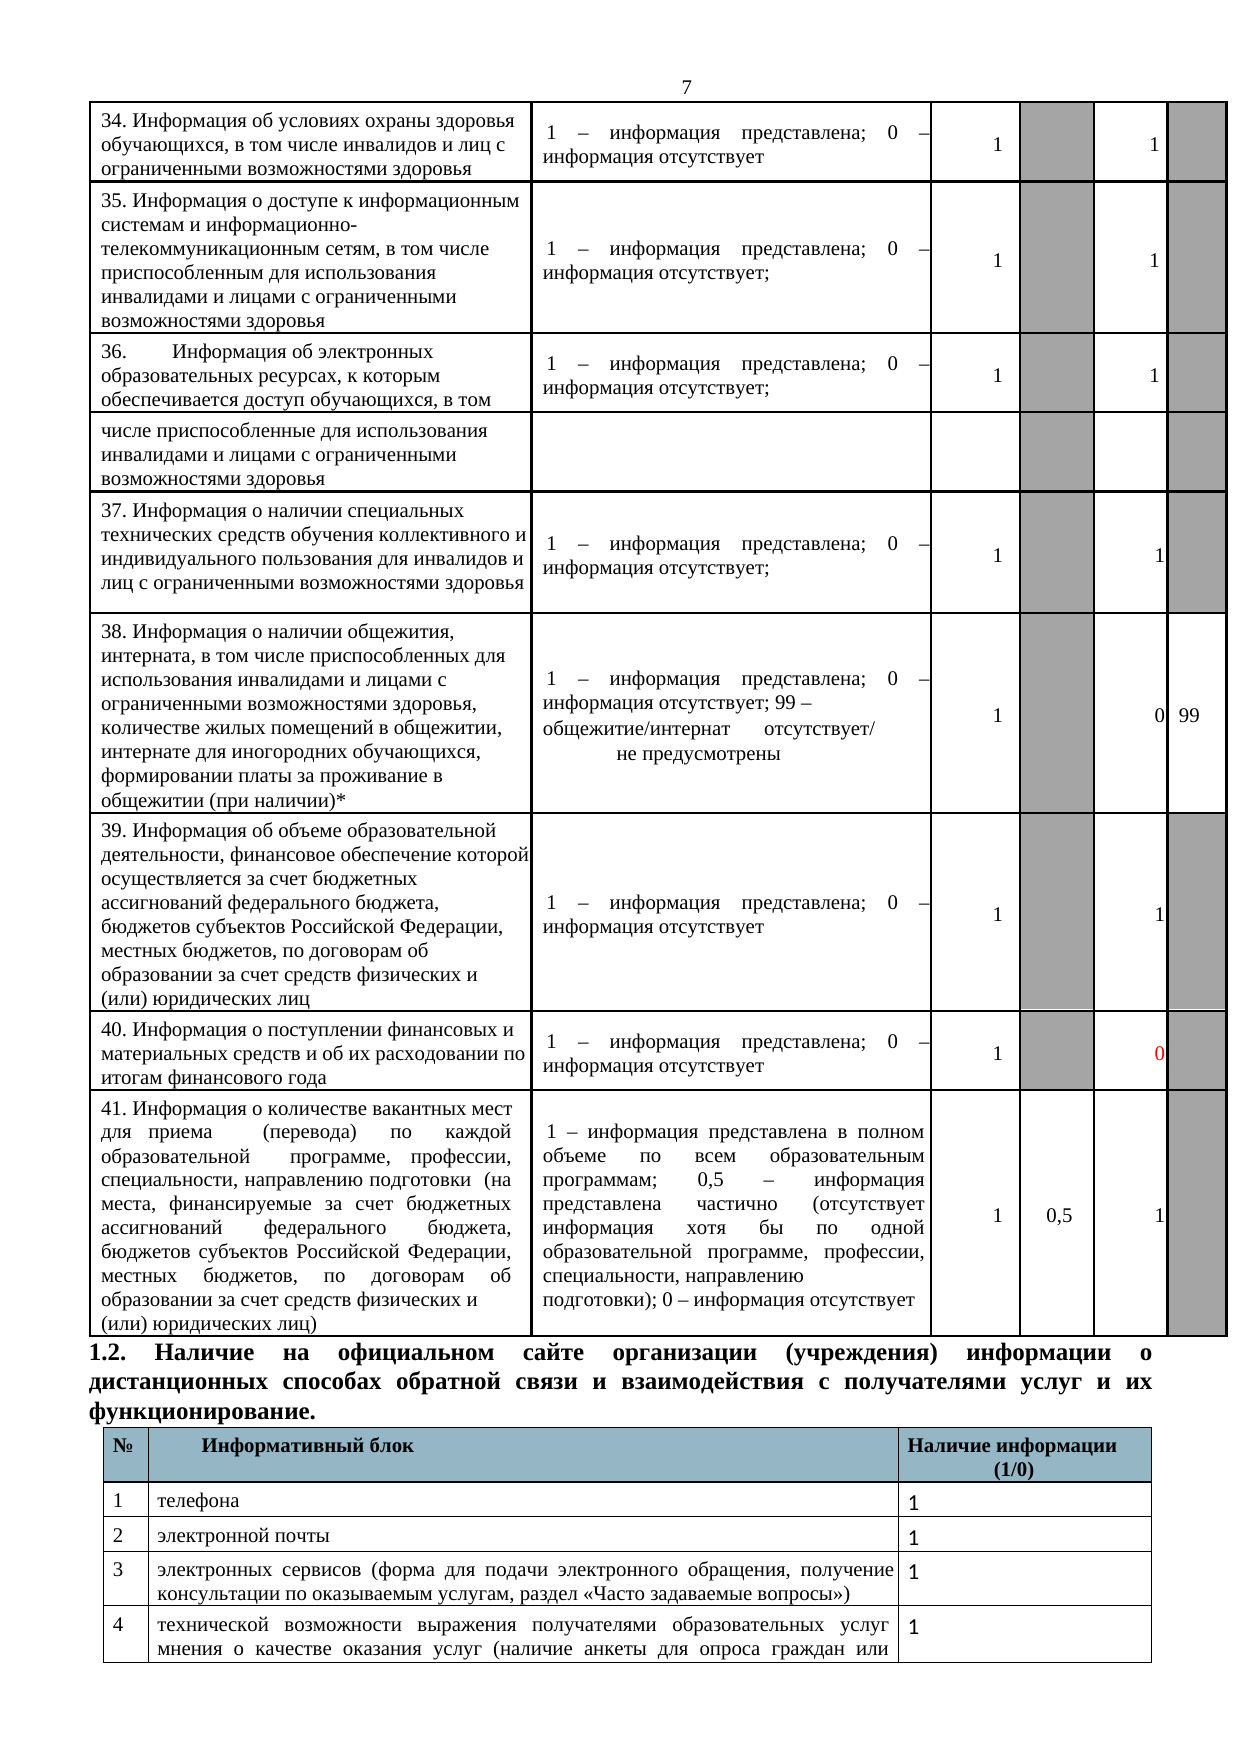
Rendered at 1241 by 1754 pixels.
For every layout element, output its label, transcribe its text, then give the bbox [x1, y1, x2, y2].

table_cell телефона [149, 1483, 898, 1516]
table_cell [1021, 334, 1093, 411]
table_cell 1 [104, 1483, 148, 1516]
table_cell электронной почты [149, 1517, 898, 1551]
table_cell 0 [1095, 1012, 1166, 1089]
table_cell 1 – информация представлена в полном объеме по всем образовательным программам; 0,5 – информация представлена частично (отсутствует информация хотя бы по одной образовательной программе, профессии, специальности, направлению подготовки); 0 – информация отсутствует [533, 1091, 930, 1335]
table_cell 0 [1095, 614, 1166, 812]
table_cell 1 [932, 614, 1019, 812]
table_cell 1 [932, 334, 1019, 411]
table_cell [1095, 413, 1166, 490]
table_cell 1 [1095, 103, 1166, 180]
table_cell [1169, 413, 1225, 490]
table_header Информативный блок [149, 1428, 898, 1481]
table_cell 1 – информация представлена; 0 – информация отсутствует [533, 1012, 930, 1089]
table_cell 1 [932, 1091, 1019, 1335]
table_cell 2 [104, 1517, 148, 1551]
table_cell 4 [104, 1606, 148, 1662]
text 1.2. Наличие на официальном сайте организации (учреждения) информации о дистанционных способах обратной связи и взаимодействия с получателями услуг и их функционирование. [88, 1337, 1153, 1425]
table_cell 1 – информация представлена; 0 – информация отсутствует; [533, 334, 930, 411]
table_cell 38. Информация о наличии общежития, интерната, в том числе приспособленных для использования инвалидами и лицами с ограниченными возможностями здоровья, количестве жилых помещений в общежитии, интернате для иногородних обучающихся, формировании платы за проживание в общежитии (при наличии)* [91, 614, 530, 812]
table_cell 41. Информация о количестве вакантных мест для приема (перевода) по каждой образовательной программе, профессии, специальности, направлению подготовки (на места, финансируемые за счет бюджетных ассигнований федерального бюджета, бюджетов субъектов Российской Федерации, местных бюджетов, по договорам об образовании за счет средств физических и (или) юридических лиц) [91, 1091, 530, 1335]
table_cell 1 [932, 183, 1019, 332]
table_cell 1 – информация представлена; 0 – информация отсутствует; [533, 183, 930, 332]
table_cell 1 [932, 1012, 1019, 1089]
table_cell [1021, 1012, 1093, 1089]
table_cell 1 [1095, 493, 1166, 612]
table_header Наличие информации (1/0) [899, 1428, 1151, 1481]
table_cell [1169, 334, 1225, 411]
table_cell 36. Информация об электронных образовательных ресурсах, к которым обеспечивается доступ обучающихся, в том [91, 334, 530, 411]
table_cell [1021, 614, 1093, 812]
table_cell 1 [1095, 1091, 1166, 1335]
table_cell 1 [932, 814, 1019, 1009]
table_cell [1021, 814, 1093, 1009]
table_cell 1 – информация представлена; 0 – информация отсутствует [533, 814, 930, 1009]
table_cell [1021, 183, 1093, 332]
table_cell 1 [1095, 334, 1166, 411]
table_cell 1 [1095, 814, 1166, 1009]
table_cell 1 – информация представлена; 0 – информация отсутствует [533, 103, 930, 180]
table_cell 35. Информация о доступе к информационным системам и информационно-телекоммуникационным сетям, в том числе приспособленным для использования инвалидами и лицами с ограниченными возможностями здоровья [91, 183, 530, 332]
table_cell [1021, 413, 1093, 490]
table_cell [1169, 1091, 1225, 1335]
table_header № [104, 1428, 148, 1481]
table_cell [932, 413, 1019, 490]
table_cell 1 [932, 493, 1019, 612]
table_cell 39. Информация об объеме образовательной деятельности, финансовое обеспечение которой осуществляется за счет бюджетных ассигнований федерального бюджета, бюджетов субъектов Российской Федерации, местных бюджетов, по договорам об образовании за счет средств физических и (или) юридических лиц [91, 814, 530, 1009]
table_cell [533, 413, 930, 490]
table_cell [1169, 1012, 1225, 1089]
table_cell 1 [899, 1552, 1151, 1605]
table_cell 1 [899, 1606, 1151, 1662]
table_cell 1 [899, 1483, 1151, 1516]
table_cell [1021, 493, 1093, 612]
table_cell 1 – информация представлена; 0 – информация отсутствует; 99 – общежитие/интернат отсутствует/ не предусмотрены [533, 614, 930, 812]
table_cell 3 [104, 1552, 148, 1605]
table_cell 1 [932, 103, 1019, 180]
table_cell числе приспособленные для использования инвалидами и лицами с ограниченными возможностями здоровья [91, 413, 530, 490]
table_cell 99 [1169, 614, 1225, 812]
table_cell 40. Информация о поступлении финансовых и материальных средств и об их расходовании по итогам финансового года [91, 1012, 530, 1089]
table_cell [1169, 814, 1225, 1009]
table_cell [149, 1606, 898, 1662]
table_cell [1169, 103, 1225, 180]
table_cell 1 [1095, 183, 1166, 332]
table_cell 37. Информация о наличии специальных технических средств обучения коллективного и индивидуального пользования для инвалидов и лиц с ограниченными возможностями здоровья [91, 493, 530, 612]
table_cell 0,5 [1021, 1091, 1093, 1335]
table_cell [1169, 493, 1225, 612]
table_cell [1021, 103, 1093, 180]
table_cell 1 [899, 1517, 1151, 1551]
table_cell 1 – информация представлена; 0 – информация отсутствует; [533, 493, 930, 612]
table_cell электронных сервисов (форма для подачи электронного обращения, получение консультации по оказываемым услугам, раздел «Часто задаваемые вопросы») [149, 1552, 898, 1605]
table_cell 34. Информация об условиях охраны здоровья обучающихся, в том числе инвалидов и лиц с ограниченными возможностями здоровья [91, 103, 530, 180]
table_cell [1169, 183, 1225, 332]
